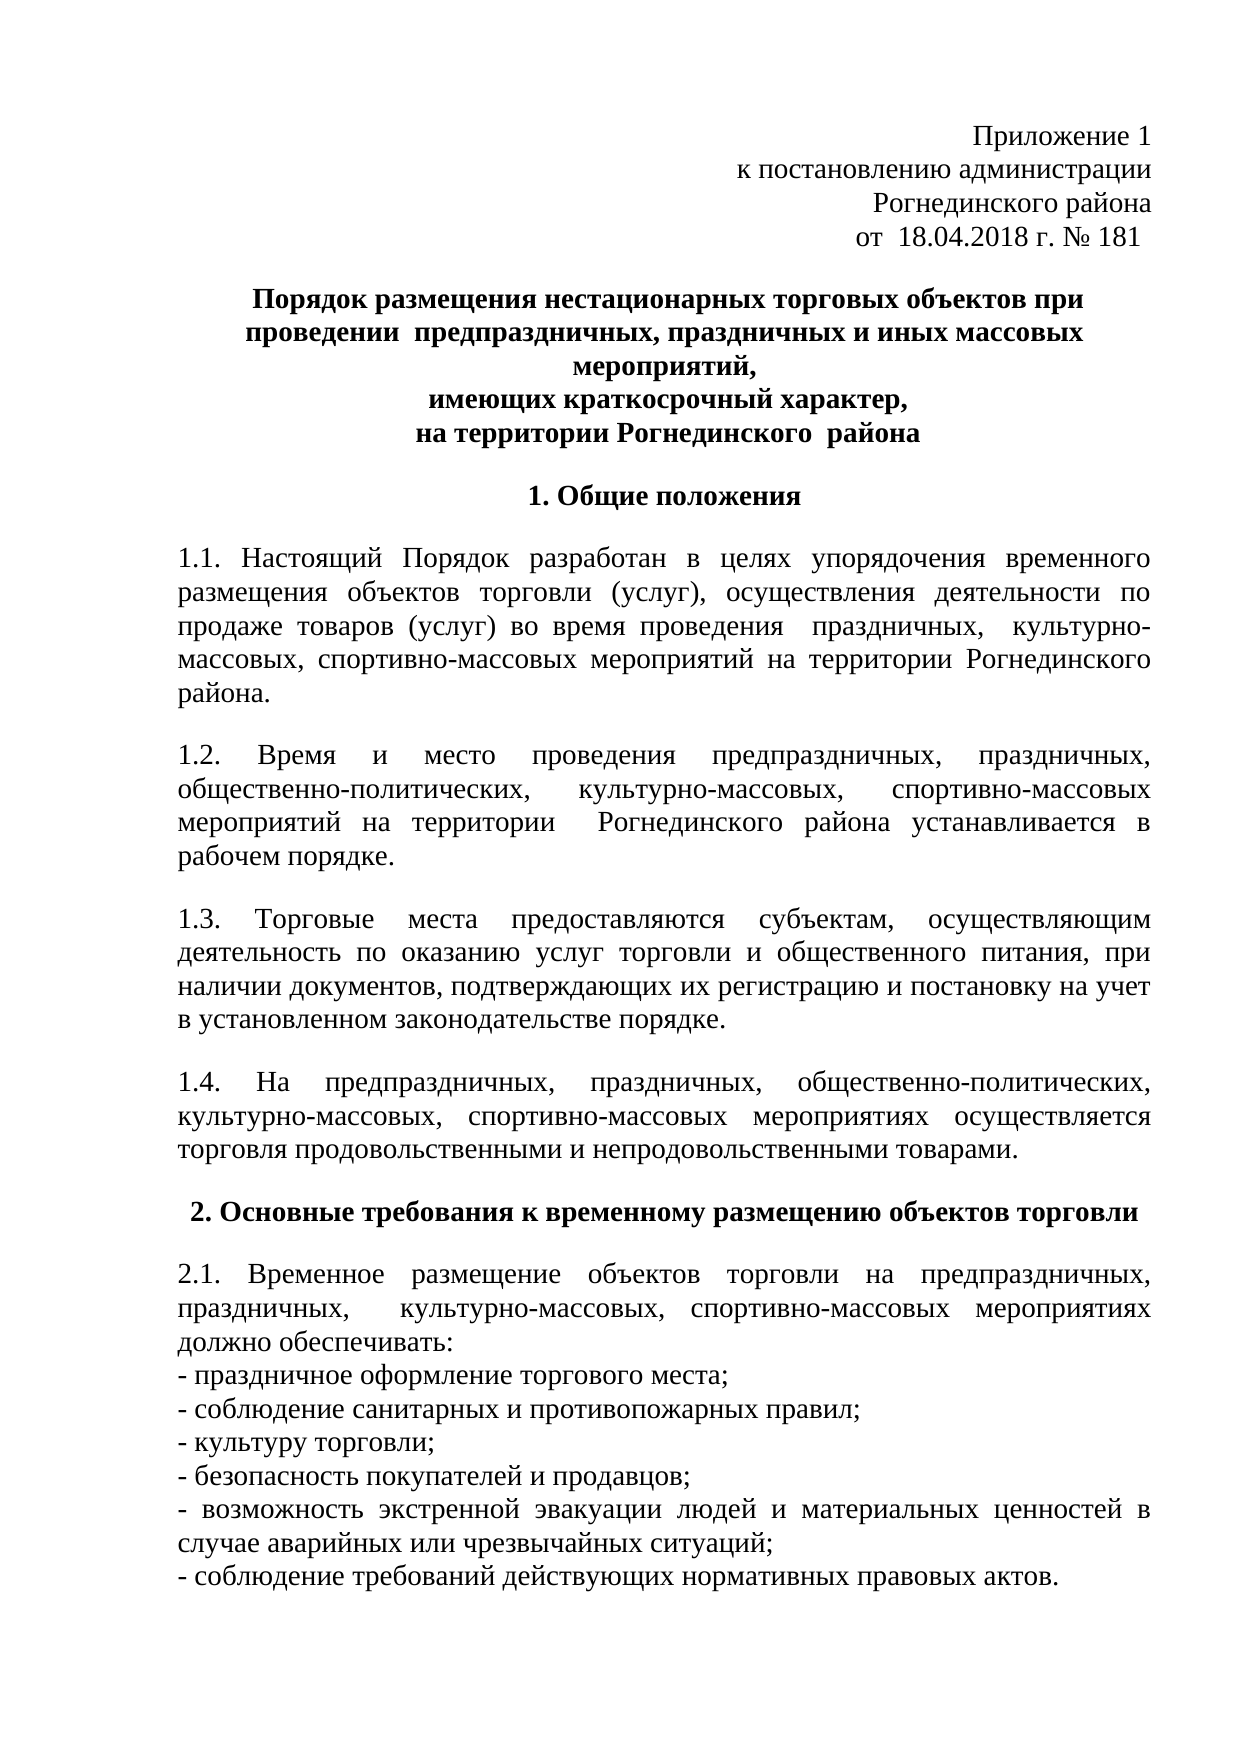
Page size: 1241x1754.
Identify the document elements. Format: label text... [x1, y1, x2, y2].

text 1.2. Время и место проведения предпраздничных, праздничных, общественно-политических, культурно-массовых, спортивно-массовых мероприятий на территории Рогнединского района устанавливается в рабочем порядке. [177, 737, 1152, 872]
text - соблюдение требований действующих нормативных правовых актов. [177, 1558, 1152, 1592]
text 1.4. На предпраздничных, праздничных, общественно-политических, культурно-массовых, спортивно-массовых мероприятиях осуществляется торговля продовольственными и непродовольственными товарами. [177, 1064, 1152, 1165]
text - соблюдение санитарных и противопожарных правил; [177, 1391, 1152, 1424]
subtitle 2. Основные требования к временному размещению объектов торговли [177, 1194, 1152, 1227]
subtitle Порядок размещения нестационарных торговых объектов при проведении предпраздничных, праздничных и иных массовых мероприятий, [177, 281, 1152, 382]
text - праздничное оформление торгового места; [177, 1357, 1152, 1391]
text 1.1. Настоящий Порядок разработан в целях упорядочения временного размещения объектов торговли (услуг), осуществления деятельности по продаже товаров (услуг) во время проведения праздничных, культурно-массовых, спортивно-массовых мероприятий на территории Рогнединского района. [177, 541, 1152, 708]
subtitle Приложение 1 [177, 118, 1152, 152]
text от 18.04.2018 г. № 181 [177, 219, 1152, 252]
subtitle 1. Общие положения [177, 478, 1152, 511]
text - безопасность покупателей и продавцов; [177, 1458, 1152, 1491]
text 2.1. Временное размещение объектов торговли на предпраздничных, праздничных, культурно-массовых, спортивно-массовых мероприятиях должно обеспечивать: [177, 1257, 1152, 1357]
text 1.3. Торговые места предоставляются субъектам, осуществляющим деятельность по оказанию услуг торговли и общественного питания, при наличии документов, подтверждающих их регистрацию и постановку на учет в установленном законодательстве порядке. [177, 901, 1152, 1035]
subtitle имеющих краткосрочный характер, [177, 382, 1152, 415]
subtitle к постановлению администрации [177, 152, 1152, 185]
subtitle на территории Рогнединского района [177, 415, 1152, 449]
text - культуру торговли; [177, 1424, 1152, 1458]
text - возможность экстренной эвакуации людей и материальных ценностей в случае аварийных или чрезвычайных ситуаций; [177, 1491, 1152, 1558]
subtitle Рогнединского района [177, 185, 1152, 219]
